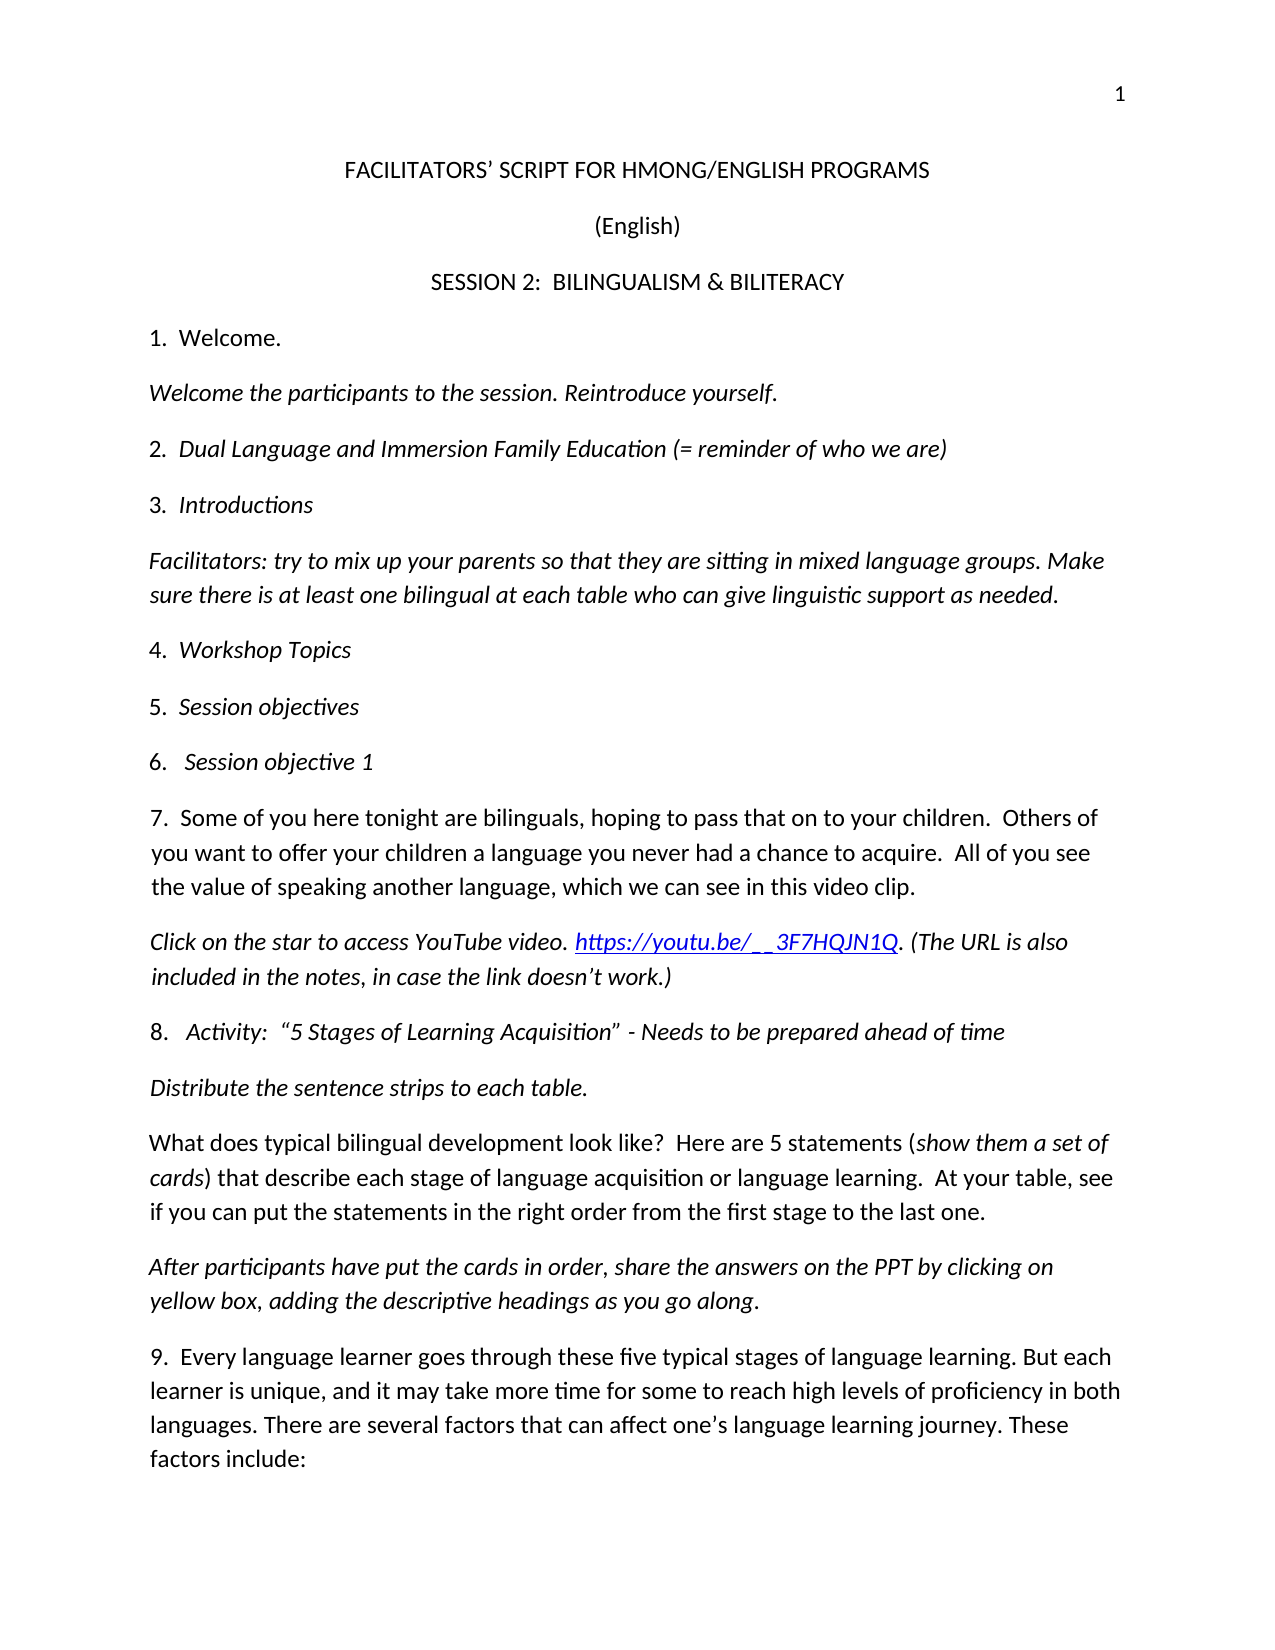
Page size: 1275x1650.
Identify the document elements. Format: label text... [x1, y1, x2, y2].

text 7. Some of you here tonight are bilinguals, hoping to pass that on to your children. Others of you want to offer your children a language you never had a chance to acquire. All of you see the value of speaking another language, which we can see in this video clip. [150, 802, 1125, 901]
text (English) [150, 211, 1125, 241]
text 3. Introductions [148, 489, 1125, 519]
text Welcome the participants to the session. Reintroduce yourself. [148, 377, 1125, 408]
text After participants have put the cards in order, share the answers on the PPT by clicking on yellow box, adding the descriptive headings as you go along. [148, 1251, 1125, 1316]
text 5. Session objectives [148, 691, 1125, 721]
text Distribute the sentence strips to each table. [150, 1072, 1125, 1102]
text FACILITATORS’ SCRIPT FOR HMONG/ENGLISH PROGRAMS [150, 154, 1125, 185]
text Click on the star to access YouTube video. https://youtu.be/__3F7HQJN1Q. (The URL is also included in the notes, in case the link doesn’t work.) [150, 926, 1125, 991]
text 4. Workshop Topics [148, 635, 1125, 665]
text 6. Session objective 1 [148, 747, 1125, 777]
text SESSION 2: BILINGUALISM & BILITERACY [150, 266, 1125, 297]
text 1. Welcome. [148, 322, 1125, 352]
text What does typical bilingual development look like? Here are 5 statements (show them a set of cards) that describe each stage of language acquisition or language learning. At your table, see if you can put the statements in the right order from the first stage to the last one. [148, 1127, 1125, 1226]
text 2. Dual Language and Immersion Family Education (= reminder of who we are) [148, 433, 1125, 463]
text 8. Activity: “5 Stages of Learning Acquisition” - Needs to be prepared ahead of time [150, 1016, 1125, 1047]
text Facilitators: try to mix up your parents so that they are sitting in mixed language groups. Make sure there is at least one bilingual at each table who can give linguistic support as needed. [148, 545, 1125, 609]
text 9. Every language learner goes through these five typical stages of language learning. But each learner is unique, and it may take more time for some to reach high levels of proficiency in both languages. There are several factors that can affect one’s language learning journey. These factors include: [150, 1341, 1125, 1474]
